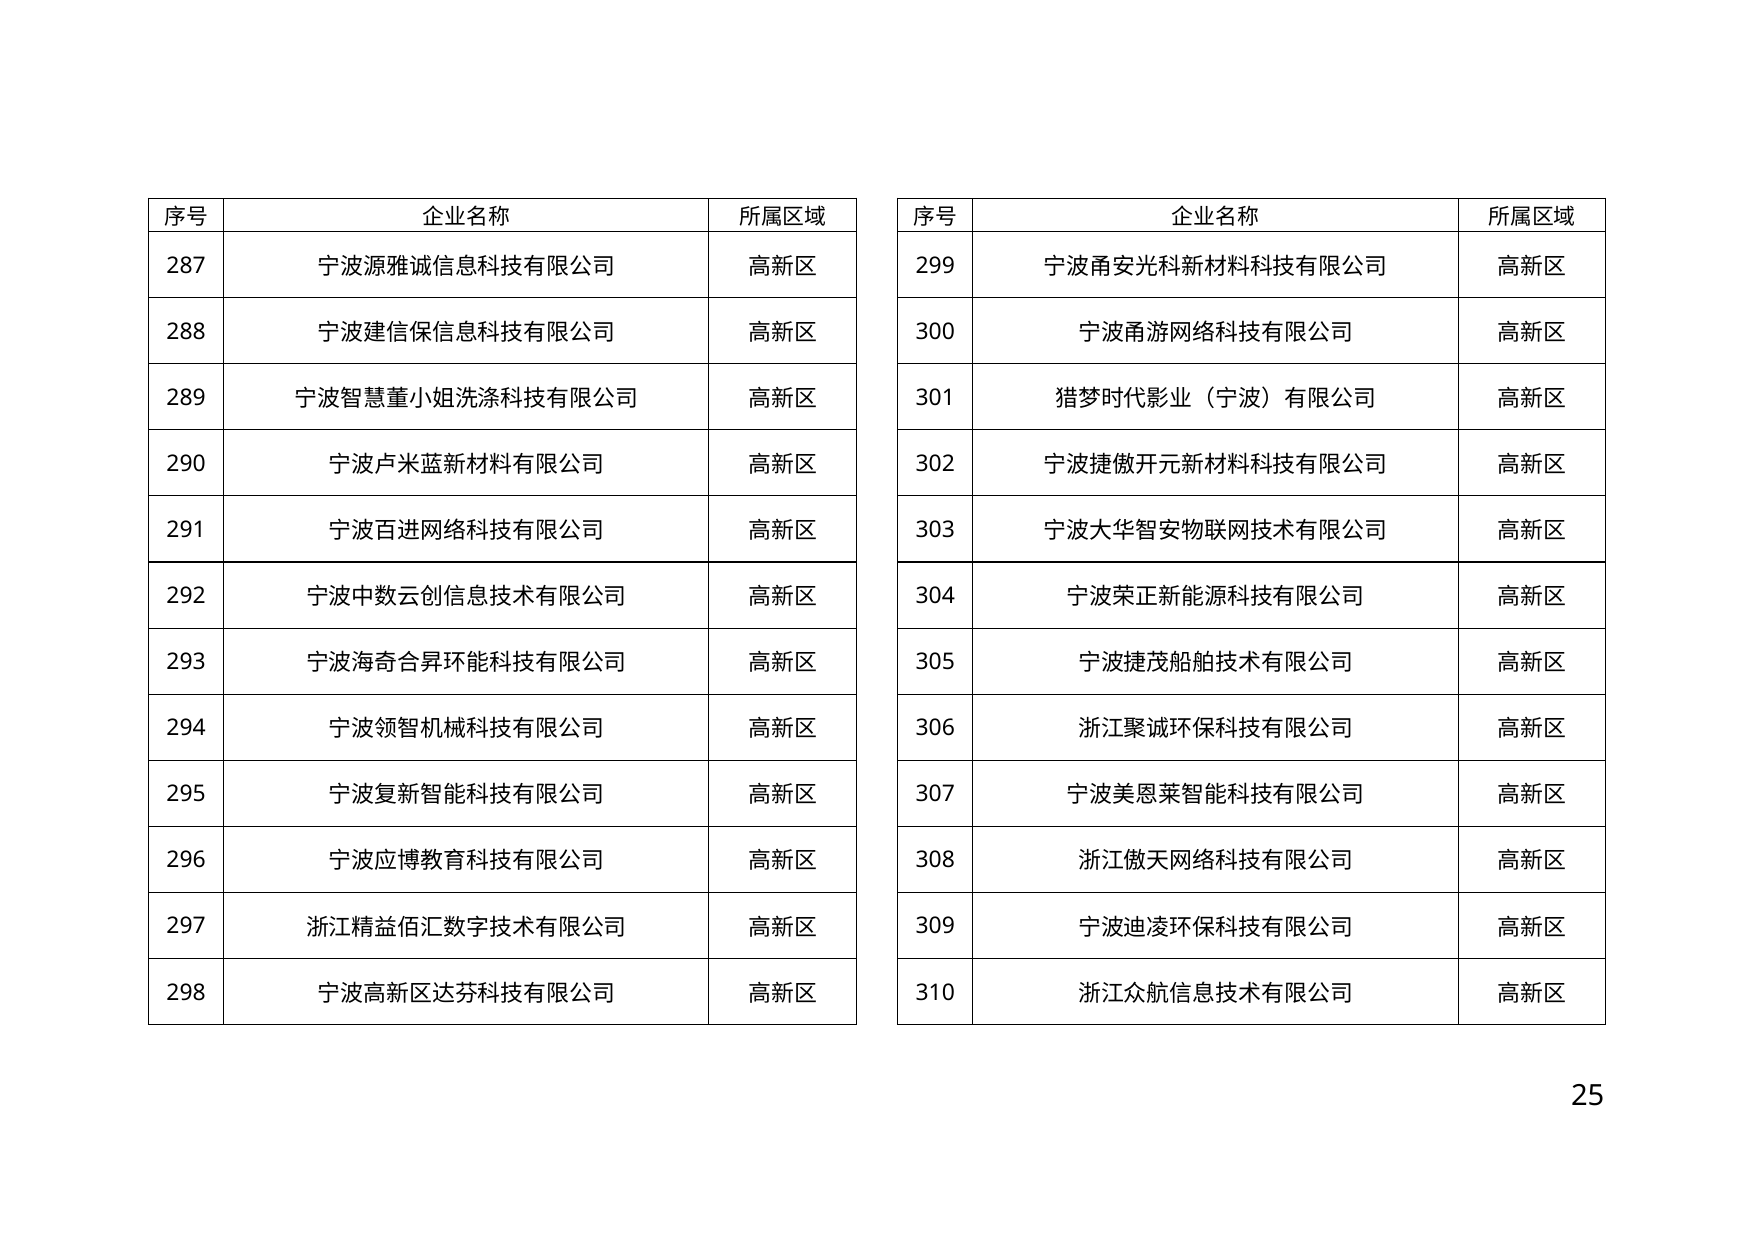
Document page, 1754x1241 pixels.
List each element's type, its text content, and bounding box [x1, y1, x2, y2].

table_cell 294 [149, 695, 223, 759]
table_cell 浙江精益佰汇数字技术有限公司 [224, 893, 708, 958]
table_cell 高新区 [709, 298, 856, 363]
table_cell 高新区 [1459, 430, 1605, 495]
table_cell 297 [149, 893, 223, 958]
table_cell 298 [149, 959, 223, 1024]
table_cell 宁波源雅诚信息科技有限公司 [224, 232, 708, 297]
table_cell 高新区 [709, 496, 856, 561]
table_cell 猎梦时代影业（宁波）有限公司 [973, 364, 1458, 429]
table_cell 高新区 [1459, 298, 1605, 363]
table_cell 宁波高新区达芬科技有限公司 [224, 959, 708, 1024]
table_cell 宁波甬游网络科技有限公司 [973, 298, 1458, 363]
table_cell 高新区 [709, 893, 856, 958]
table_header 所属区域 [709, 199, 856, 231]
table_cell 宁波卢米蓝新材料有限公司 [224, 430, 708, 495]
table_cell 高新区 [709, 827, 856, 892]
table_cell 296 [149, 827, 223, 892]
table_cell 高新区 [1459, 496, 1605, 561]
table_cell 287 [149, 232, 223, 297]
table_cell 高新区 [709, 629, 856, 693]
table_cell 浙江众航信息技术有限公司 [973, 959, 1458, 1024]
table_cell 301 [898, 364, 972, 429]
table_cell 299 [898, 232, 972, 297]
table_cell 289 [149, 364, 223, 429]
table_cell 宁波领智机械科技有限公司 [224, 695, 708, 759]
table_header 序号 [898, 199, 972, 231]
table_cell 宁波智慧董小姐洗涤科技有限公司 [224, 364, 708, 429]
table_cell 浙江聚诚环保科技有限公司 [973, 695, 1458, 759]
table_cell 宁波海奇合昇环能科技有限公司 [224, 629, 708, 693]
table_cell 高新区 [1459, 629, 1605, 693]
table_cell 288 [149, 298, 223, 363]
table_cell 309 [898, 893, 972, 958]
table_cell 307 [898, 761, 972, 826]
table_cell 宁波捷茂船舶技术有限公司 [973, 629, 1458, 693]
table_cell 293 [149, 629, 223, 693]
table_header 企业名称 [224, 199, 708, 231]
table_cell 高新区 [709, 232, 856, 297]
table_cell 高新区 [709, 364, 856, 429]
table_cell 宁波美恩莱智能科技有限公司 [973, 761, 1458, 826]
table_cell 宁波百进网络科技有限公司 [224, 496, 708, 561]
table_cell 宁波大华智安物联网技术有限公司 [973, 496, 1458, 561]
table_cell 306 [898, 695, 972, 759]
table_cell 302 [898, 430, 972, 495]
table_cell 292 [149, 563, 223, 627]
table_cell 浙江傲天网络科技有限公司 [973, 827, 1458, 892]
table_cell 宁波复新智能科技有限公司 [224, 761, 708, 826]
table_cell 高新区 [1459, 364, 1605, 429]
table_cell 304 [898, 563, 972, 627]
table_cell 高新区 [1459, 827, 1605, 892]
table_cell 宁波甬安光科新材料科技有限公司 [973, 232, 1458, 297]
table_cell 宁波迪凌环保科技有限公司 [973, 893, 1458, 958]
table_cell 308 [898, 827, 972, 892]
table_cell 高新区 [1459, 563, 1605, 627]
table_cell 高新区 [709, 695, 856, 759]
table_cell 291 [149, 496, 223, 561]
table_cell 高新区 [1459, 893, 1605, 958]
table_cell 295 [149, 761, 223, 826]
table_cell 305 [898, 629, 972, 693]
table_cell 高新区 [1459, 959, 1605, 1024]
table_cell 宁波建信保信息科技有限公司 [224, 298, 708, 363]
table_cell 宁波荣正新能源科技有限公司 [973, 563, 1458, 627]
table_header 企业名称 [973, 199, 1458, 231]
table_cell 高新区 [1459, 695, 1605, 759]
table_cell 宁波应博教育科技有限公司 [224, 827, 708, 892]
table_cell 宁波捷傲开元新材料科技有限公司 [973, 430, 1458, 495]
table_cell 高新区 [709, 761, 856, 826]
table_cell 宁波中数云创信息技术有限公司 [224, 563, 708, 627]
table_cell 300 [898, 298, 972, 363]
table_cell 高新区 [709, 430, 856, 495]
table_cell 高新区 [709, 563, 856, 627]
table_cell 303 [898, 496, 972, 561]
table_cell 310 [898, 959, 972, 1024]
table_cell 高新区 [1459, 761, 1605, 826]
table_cell 高新区 [1459, 232, 1605, 297]
table_header 序号 [149, 199, 223, 231]
table_cell 290 [149, 430, 223, 495]
table_cell 高新区 [709, 959, 856, 1024]
table_header 所属区域 [1459, 199, 1605, 231]
